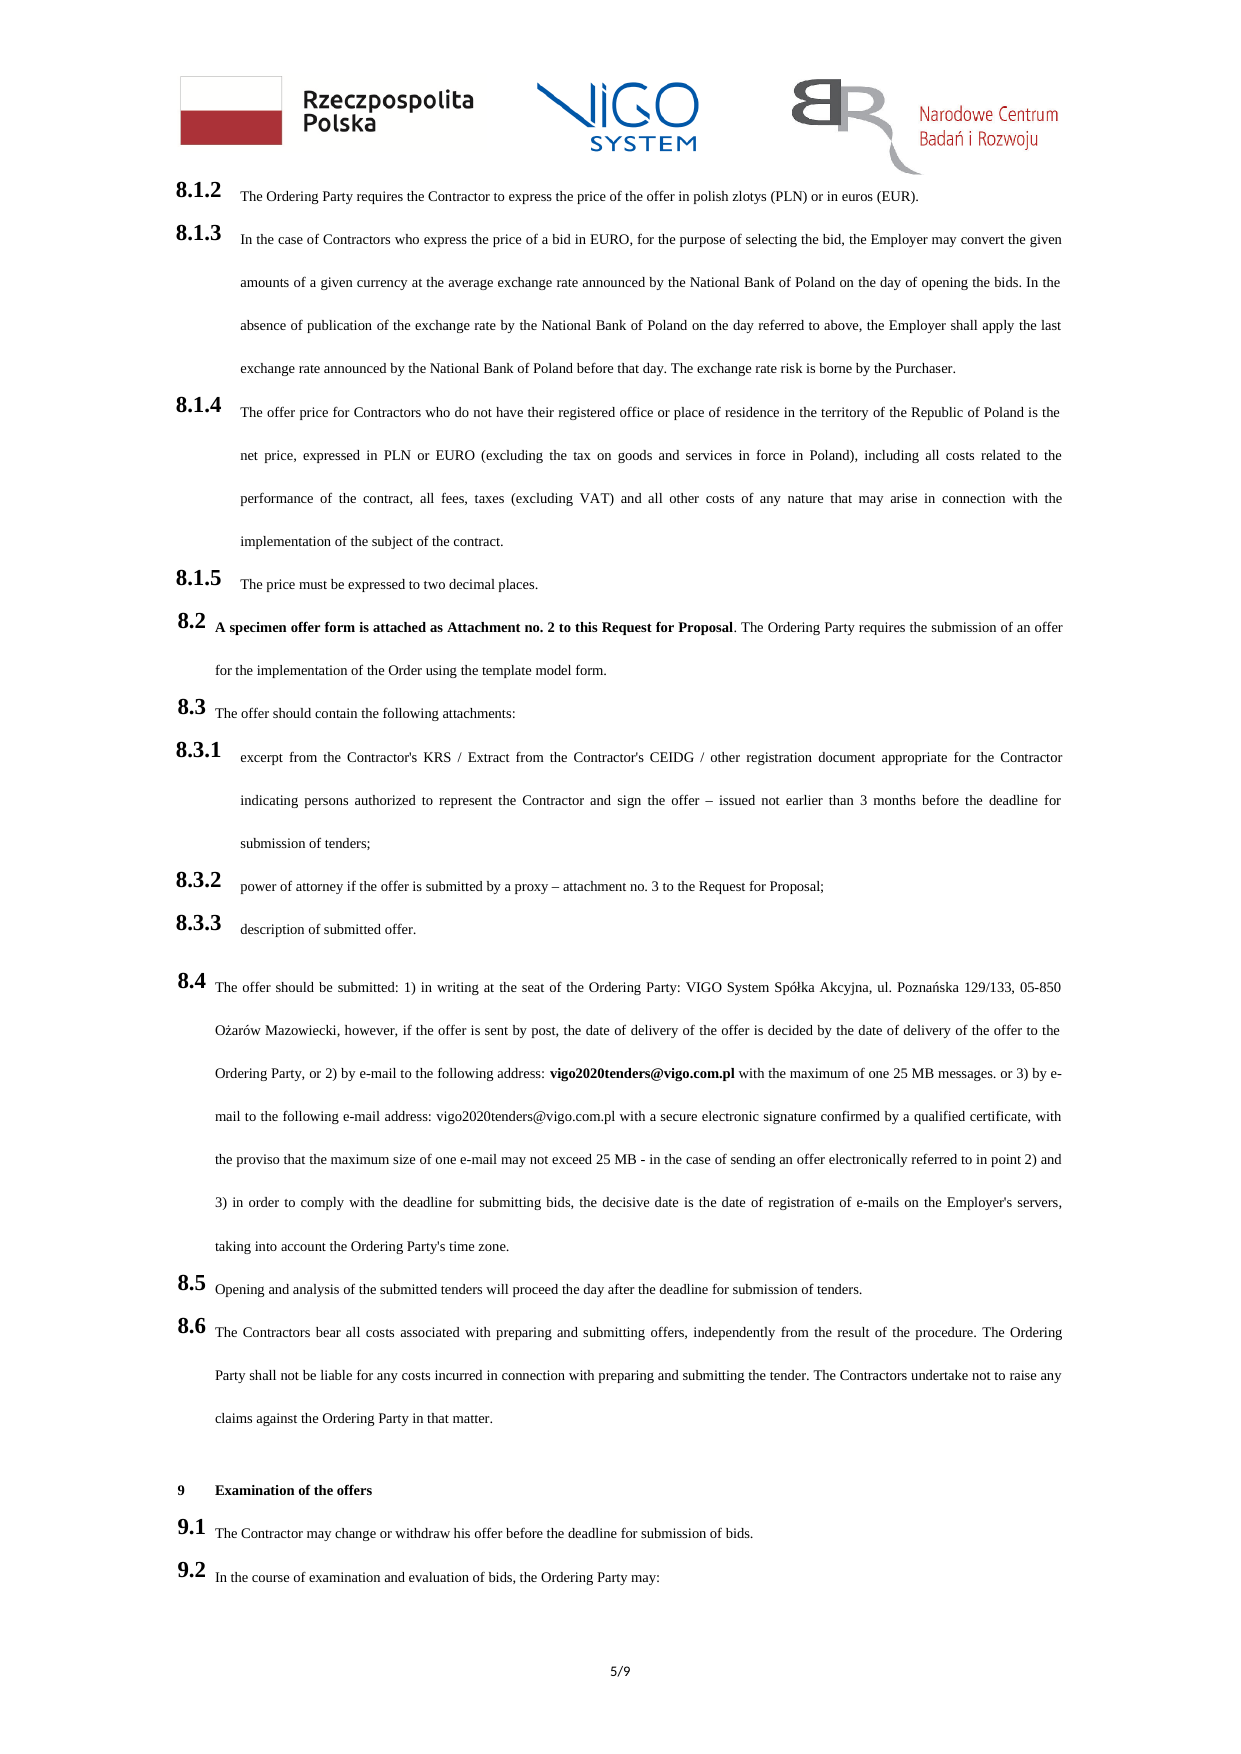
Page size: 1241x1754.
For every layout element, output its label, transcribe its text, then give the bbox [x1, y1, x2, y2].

list description of submitted offer. [221, 909, 1063, 938]
picture [177, 73, 1063, 176]
list The Contractors bear all costs associated with preparing and submitting offers, independently from the result of the procedure. The Ordering Party shall not be liable for any costs incurred in connection with preparing and submitting the tender. The Contractors undertake not to raise any claims against the Ordering Party in that matter. [177, 1312, 1063, 1427]
list The offer should contain the following attachments: [177, 693, 1063, 722]
list Examination of the offers [177, 1470, 1063, 1499]
list The price must be expressed to two decimal places. [221, 564, 1063, 593]
list The offer price for Contractors who do not have their registered office or place of residence in the territory of the Republic of Poland is the net price, expressed in PLN or EURO (excluding the tax on goods and services in force in Poland), including all costs related to the performance of the contract, all fees, taxes (excluding VAT) and all other costs of any nature that may arise in connection with the implementation of the subject of the contract. [221, 391, 1063, 549]
list power of attorney if the offer is submitted by a proxy – attachment no. 3 to the Request for Proposal; [221, 866, 1063, 894]
list The offer should be submitted: 1) in writing at the seat of the Ordering Party: VIGO System Spółka Akcyjna, ul. Poznańska 129/133, 05-850 Ożarów Mazowiecki, however, if the offer is sent by post, the date of delivery of the offer is decided by the date of delivery of the offer to the Ordering Party, or 2) by e-mail to the following address: vigo2020tenders@vigo.com.pl with the maximum of one 25 MB messages. or 3) by e-mail to the following e-mail address: vigo2020tenders@vigo.com.pl with a secure electronic signature confirmed by a qualified certificate, with the proviso that the maximum size of one e-mail may not exceed 25 MB - in the case of sending an offer electronically referred to in point 2) and 3) in order to comply with the deadline for submitting bids, the decisive date is the date of registration of e-mails on the Employer's servers, taking into account the Ordering Party's time zone. [177, 967, 1063, 1254]
list The Contractor may change or withdraw his offer before the deadline for submission of bids. [177, 1513, 1063, 1542]
list In the course of examination and evaluation of bids, the Ordering Party may: [177, 1556, 1063, 1585]
list excerpt from the Contractor's KRS / Extract from the Contractor's CEIDG / other registration document appropriate for the Contractor indicating persons authorized to represent the Contractor and sign the offer – issued not earlier than 3 months before the deadline for submission of tenders; [221, 736, 1063, 851]
list In the case of Contractors who express the price of a bid in EURO, for the purpose of selecting the bid, the Employer may convert the given amounts of a given currency at the average exchange rate announced by the National Bank of Poland on the day of opening the bids. In the absence of publication of the exchange rate by the National Bank of Poland on the day referred to above, the Employer shall apply the last exchange rate announced by the National Bank of Poland before that day. The exchange rate risk is borne by the Purchaser. [221, 219, 1063, 377]
list Opening and analysis of the submitted tenders will proceed the day after the deadline for submission of tenders. [177, 1268, 1063, 1297]
list A specimen offer form is attached as Attachment no. 2 to this Request for Proposal. The Ordering Party requires the submission of an offer for the implementation of the Order using the template model form. [177, 607, 1063, 679]
list The Ordering Party requires the Contractor to express the price of the offer in polish zlotys (PLN) or in euros (EUR). [221, 176, 1063, 204]
